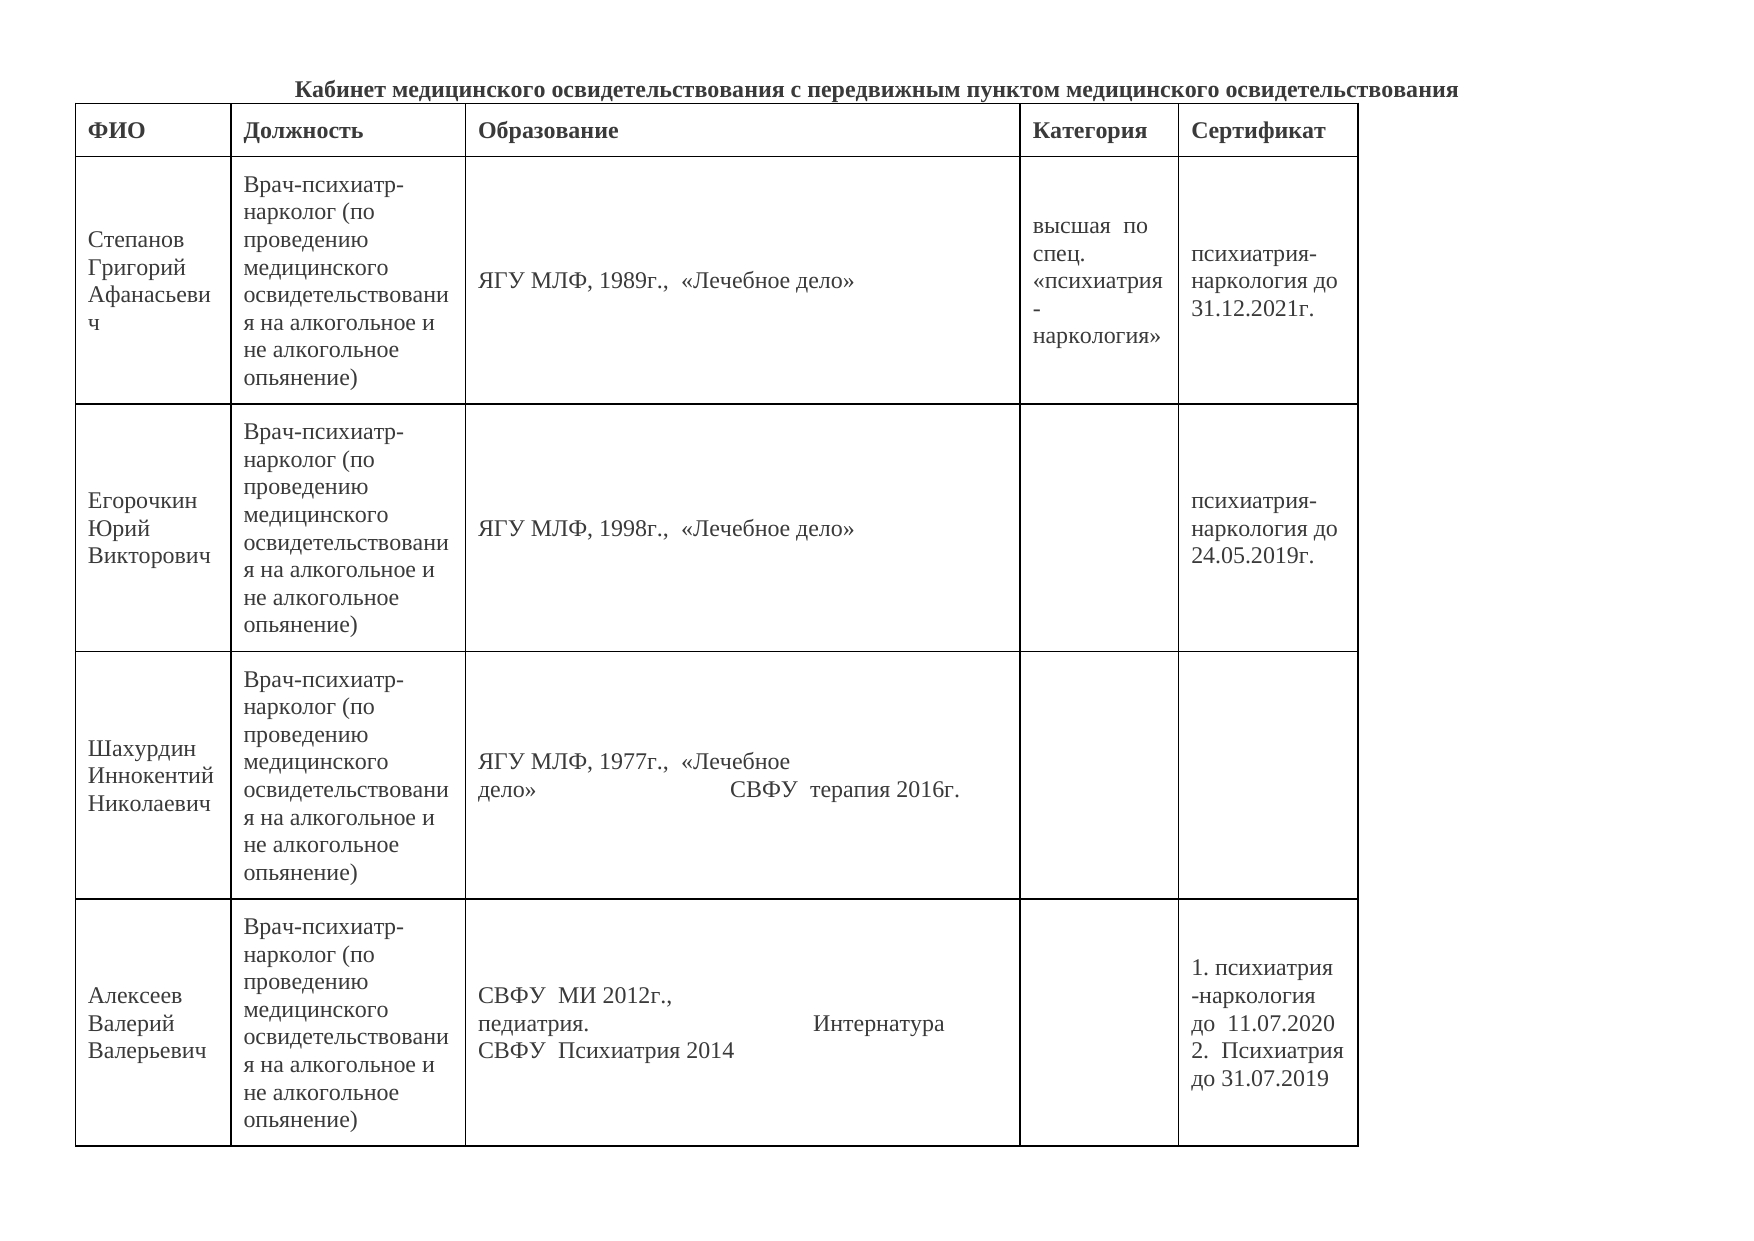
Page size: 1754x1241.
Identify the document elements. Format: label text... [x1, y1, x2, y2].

table_cell [1021, 405, 1178, 651]
table_cell ЯГУ МЛФ, 1989г., «Лечебное дело» [466, 157, 1019, 403]
table_cell ЯГУ МЛФ, 1998г., «Лечебное дело» [466, 405, 1019, 651]
table_header Категория [1021, 104, 1178, 156]
table_header ФИО [76, 104, 230, 156]
table_cell Егорочкин Юрий Викторович [76, 405, 230, 651]
table_cell ЯГУ МЛФ, 1977г., «Лечебное дело» СВФУ терапия 2016г. [466, 652, 1019, 898]
text Кабинет медицинского освидетельствования с передвижным пунктом медицинского освидетельствования [75, 75, 1679, 103]
table_cell психиатрия-наркология до 31.12.2021г. [1179, 157, 1357, 403]
table_header Образование [466, 104, 1019, 156]
table_cell психиатрия-наркология до 24.05.2019г. [1179, 405, 1357, 651]
table_cell [1179, 652, 1357, 898]
table_cell Алексеев Валерий Валерьевич [76, 900, 230, 1145]
table_header Должность [232, 104, 465, 156]
table_cell [1021, 900, 1178, 1145]
table_cell Врач-психиатр-нарколог (по проведению медицинского освидетельствования на алкогольное и не алкогольное опьянение) [232, 652, 465, 898]
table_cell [232, 900, 465, 1145]
table_cell СВФУ МИ 2012г., педиатрия. Интернатура СВФУ Психиатрия 2014 [466, 900, 1019, 1145]
table_cell Врач-психиатр-нарколог (по проведению медицинского освидетельствования на алкогольное и не алкогольное опьянение) [232, 405, 465, 651]
table_cell Степанов Григорий Афанасьевич [76, 157, 230, 403]
table_cell Врач-психиатр-нарколог (по проведению медицинского освидетельствования на алкогольное и не алкогольное опьянение) [232, 157, 465, 403]
table_cell [1021, 652, 1178, 898]
table_header Сертификат [1179, 104, 1357, 156]
table_cell 1. психиатрия -наркология до 11.07.2020 2. Психиатрия до 31.07.2019 [1179, 900, 1357, 1145]
table_cell высшая по спец. «психиатрия-наркология» [1021, 157, 1178, 403]
table_cell Шахурдин Иннокентий Николаевич [76, 652, 230, 898]
